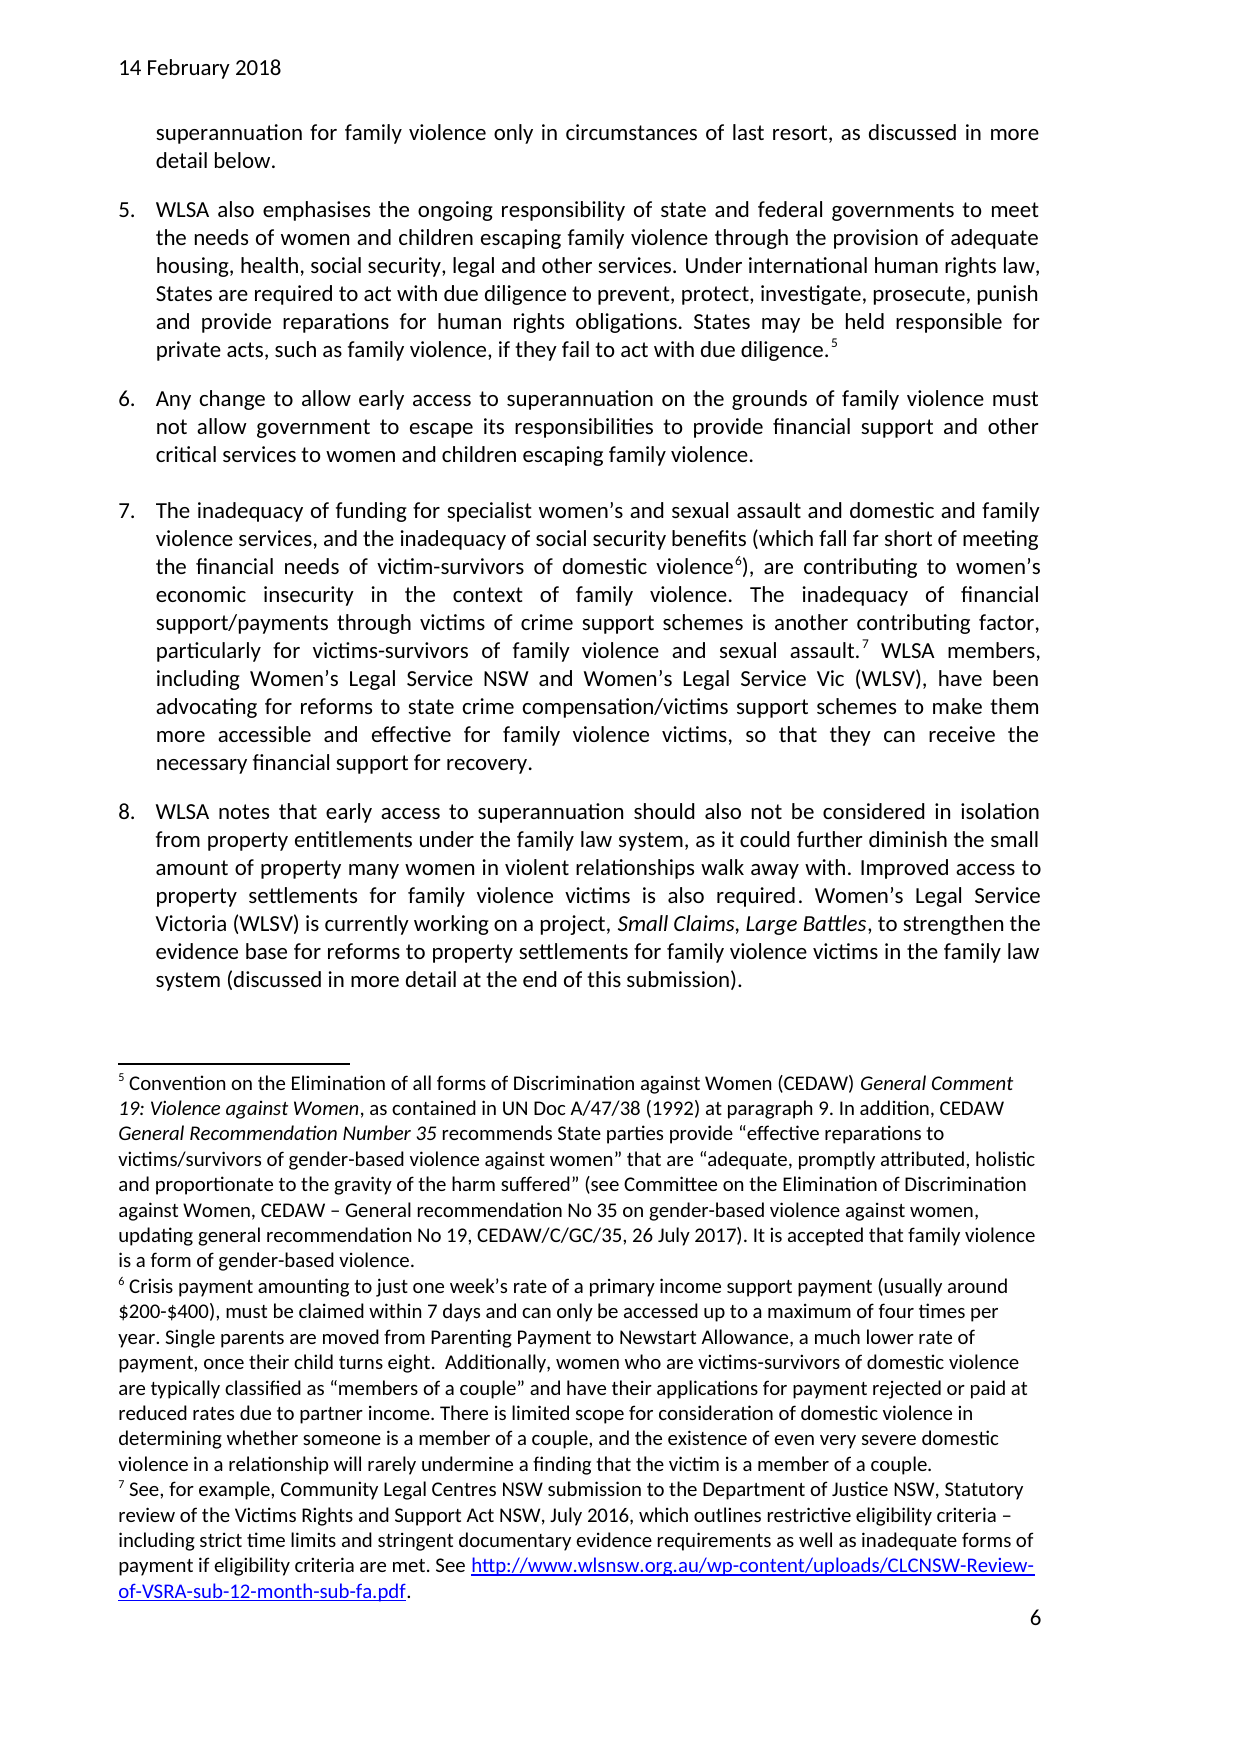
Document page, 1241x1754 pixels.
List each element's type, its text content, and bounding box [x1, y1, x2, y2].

list WLSA notes that early access to superannuation should also not be considered in isolation from property entitlements under the family law system, as it could further diminish the small amount of property many women in violent relationships walk away with. Improved access to property settlements for family violence victims is also required. Women’s Legal Service Victoria (WLSV) is currently working on a project, Small Claims, Large Battles, to strengthen the evidence base for reforms to property settlements for family violence victims in the family law system (discussed in more detail at the end of this submission). [118, 797, 1041, 993]
list The inadequacy of funding for specialist women’s and sexual assault and domestic and family violence services, and the inadequacy of social security benefits (which fall far short of meeting the financial needs of victim-survivors of domestic violence), are contributing to women’s economic insecurity in the context of family violence. The inadequacy of financial support/payments through victims of crime support schemes is another contributing factor, particularly for victims-survivors of family violence and sexual assault. WLSA members, including Women’s Legal Service NSW and Women’s Legal Service Vic (WLSV), have been advocating for reforms to state crime compensation/victims support schemes to make them more accessible and effective for family violence victims, so that they can receive the necessary financial support for recovery. [118, 496, 1041, 776]
list Any approach to early release of superannuation in circumstances of family violence must therefore balance the competing concerns of women’s financial recovery from family violence and addressing the superannuation gap for women and the increasingly prevalent issue of women’s poverty in later life. For this reason, WLSA supports the early release of superannuation for family violence only in circumstances of last resort, as discussed in more detail below. [118, 118, 1041, 174]
list Any change to allow early access to superannuation on the grounds of family violence must not allow government to escape its responsibilities to provide financial support and other critical services to women and children escaping family violence. [118, 384, 1041, 468]
list WLSA also emphasises the ongoing responsibility of state and federal governments to meet the needs of women and children escaping family violence through the provision of adequate housing, health, social security, legal and other services. Under international human rights law, States are required to act with due diligence to prevent, protect, investigate, prosecute, punish and provide reparations for human rights obligations. States may be held responsible for private acts, such as family violence, if they fail to act with due diligence. [118, 195, 1041, 363]
